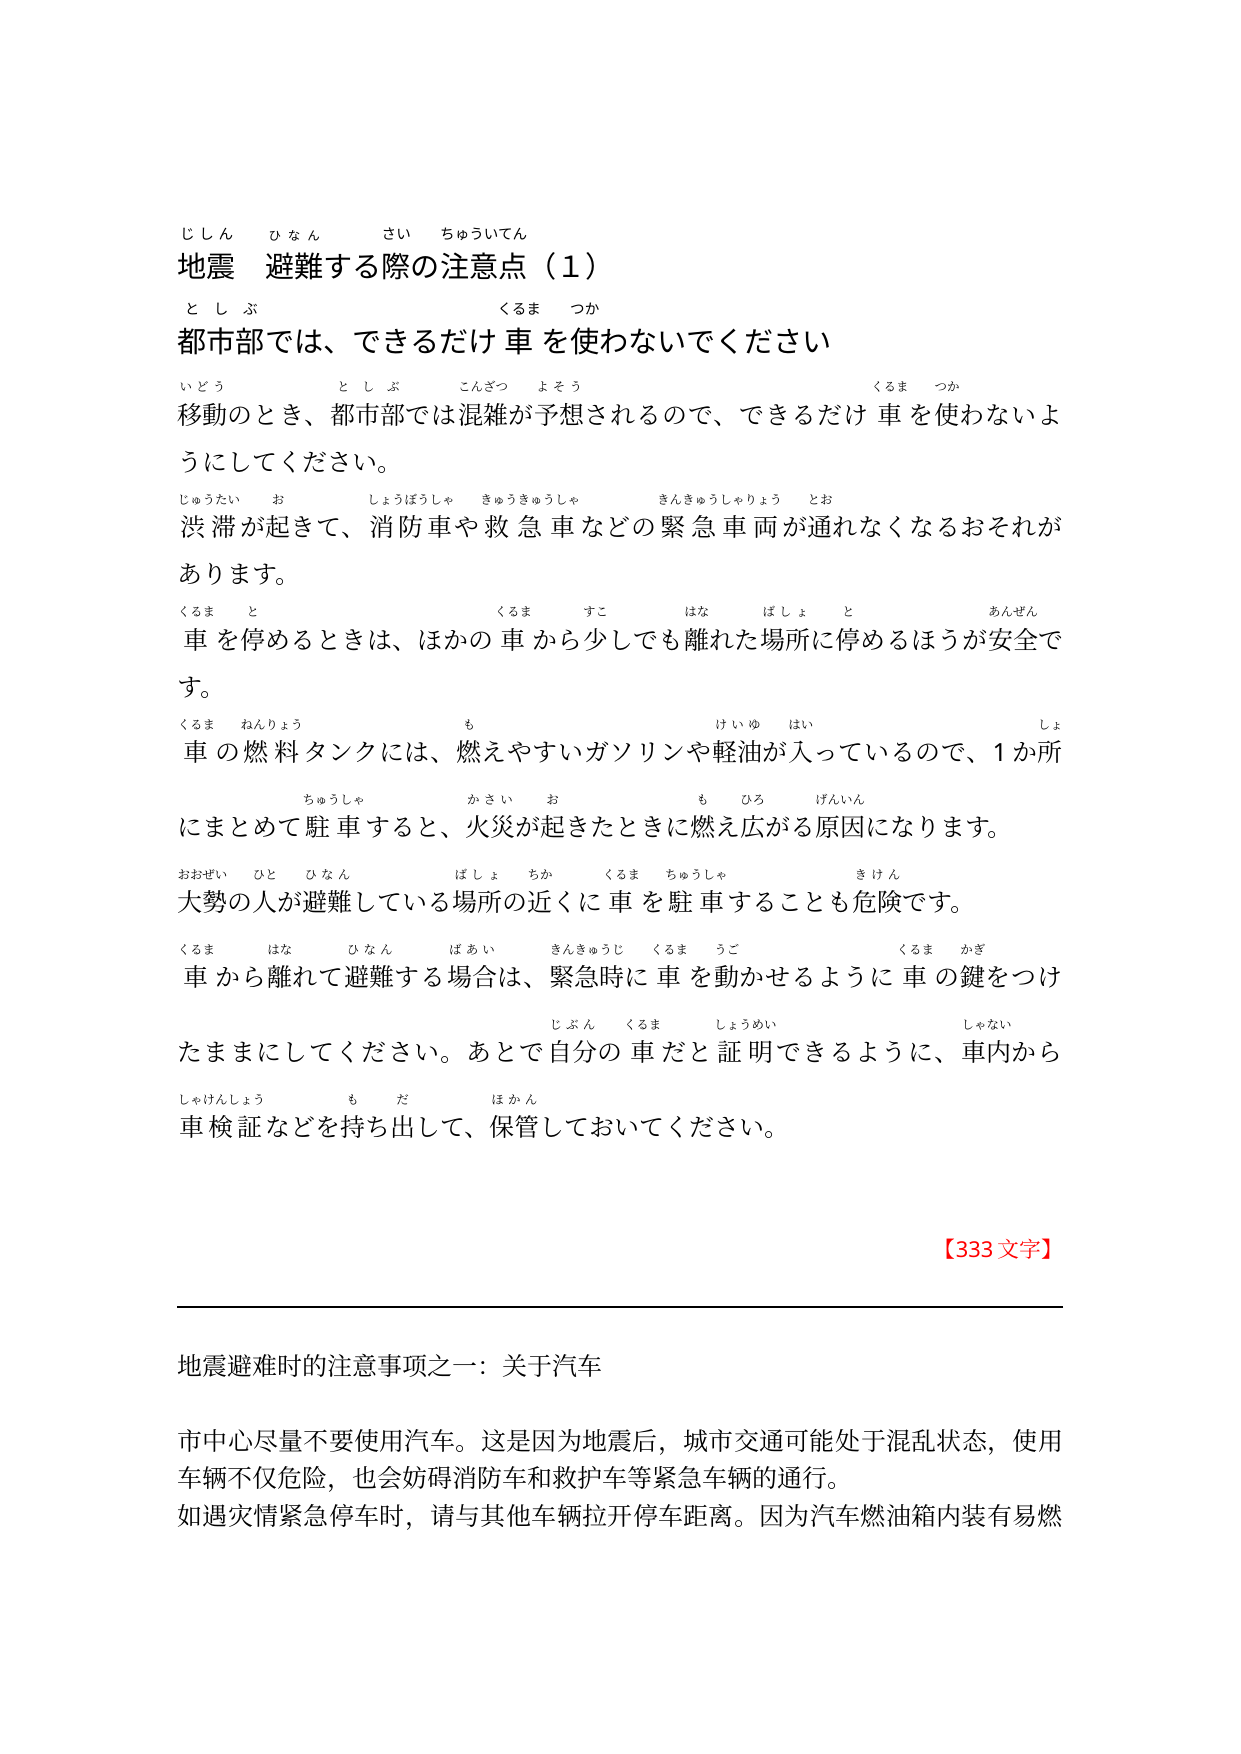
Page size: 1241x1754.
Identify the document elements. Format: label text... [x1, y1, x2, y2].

text かられてするは、にをかせるようにのをつけたままにしてください。あとでのだとできるように、からなどをちして、しておいてください。 [177, 929, 1063, 1154]
text のがしているのくにをすることもです。 [177, 854, 1063, 929]
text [177, 1495, 1063, 1533]
text がきて、やなどのがれなくなるおそれがあります。 [177, 479, 1063, 592]
text のとき、ではがされるので、できるだけをわないようにしてください。 [177, 367, 1063, 479]
text 地震避难时的注意事项之一：关于汽车 [177, 1345, 1063, 1383]
text では、できるだけをわないでください [177, 292, 1063, 367]
text のタンクには、えやすいガソリンやがっているので、1かにまとめてすると、がきたときにえがるになります。 [177, 704, 1063, 854]
text をめるときは、ほかのからしでもれたにめるほうがです。 [177, 592, 1063, 704]
text するの（１） [177, 217, 1063, 292]
text 【333文字】 [177, 1229, 1063, 1267]
text 市中心尽量不要使用汽车。这是因为地震后，城市交通可能处于混乱状态，使用车辆不仅危险，也会妨碍消防车和救护车等紧急车辆的通行。 [177, 1420, 1063, 1495]
